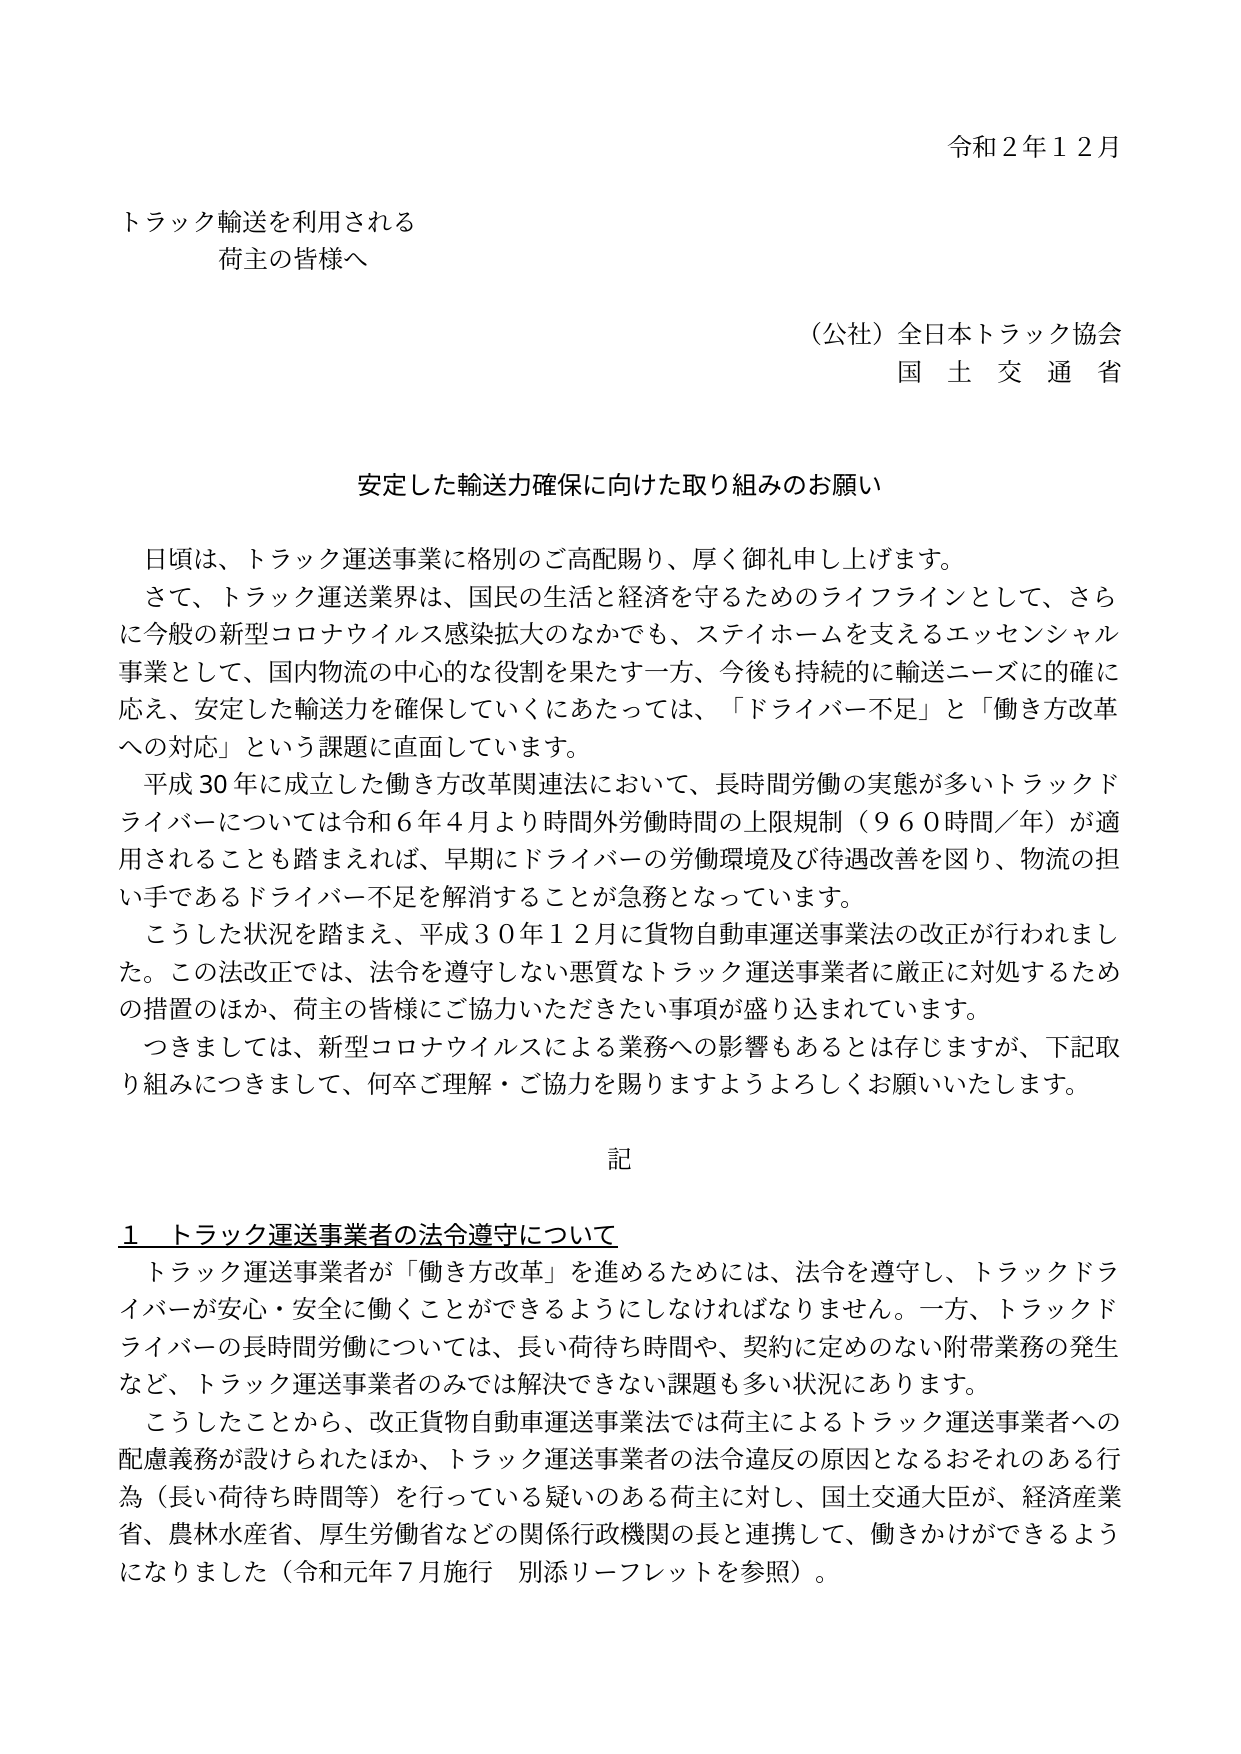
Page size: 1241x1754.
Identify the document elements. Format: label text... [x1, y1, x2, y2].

text （公社）全日本トラック協会 [118, 314, 1122, 352]
text 荷主の皆様へ [118, 239, 1122, 277]
text トラック輸送を利用される [118, 202, 1122, 239]
text 安定した輸送力確保に向けた取り組みのお願い [118, 464, 1122, 502]
text 令和２年１２月 [118, 127, 1122, 164]
text さて、トラック運送業界は、国民の生活と経済を守るためのライフラインとして、さらに今般の新型コロナウイルス感染拡大のなかでも、ステイホームを支えるエッセンシャル事業として、国内物流の中心的な役割を果たす一方、今後も持続的に輸送ニーズに的確に応え、安定した輸送力を確保していくにあたっては、「ドライバー不足」と「働き方改革への対応」という課題に直面しています。 [118, 577, 1122, 764]
text こうした状況を踏まえ、平成３０年１２月に貨物自動車運送事業法の改正が行われました。この法改正では、法令を遵守しない悪質なトラック運送事業者に厳正に対処するための措置のほか、荷主の皆様にご協力いただきたい事項が盛り込まれています。 [118, 914, 1122, 1027]
text １ トラック運送事業者の法令遵守について [118, 1214, 1122, 1252]
text 日頃は、トラック運送事業に格別のご高配賜り、厚く御礼申し上げます。 [118, 539, 1122, 577]
text トラック運送事業者が「働き方改革」を進めるためには、法令を遵守し、トラックドライバーが安心・安全に働くことができるようにしなければなりません。一方、トラックドライバーの長時間労働については、長い荷待ち時間や、契約に定めのない附帯業務の発生など、トラック運送事業者のみでは解決できない課題も多い状況にあります。 [118, 1252, 1122, 1402]
text 平成30年に成立した働き方改革関連法において、長時間労働の実態が多いトラックドライバーについては令和６年４月より時間外労働時間の上限規制（９６０時間／年）が適用されることも踏まえれば、早期にドライバーの労働環境及び待遇改善を図り、物流の担い手であるドライバー不足を解消することが急務となっています。 [118, 764, 1122, 914]
subtitle 記 [118, 1139, 1122, 1177]
text 国 土 交 通 省 [118, 352, 1122, 389]
text こうしたことから、改正貨物自動車運送事業法では荷主によるトラック運送事業者への配慮義務が設けられたほか、トラック運送事業者の法令違反の原因となるおそれのある行為（長い荷待ち時間等）を行っている疑いのある荷主に対し、国土交通大臣が、経済産業省、農林水産省、厚生労働省などの関係行政機関の長と連携して、働きかけができるようになりました（令和元年７月施行 別添リーフレットを参照）。 [118, 1402, 1122, 1589]
text つきましては、新型コロナウイルスによる業務への影響もあるとは存じますが、下記取り組みにつきまして、何卒ご理解・ご協力を賜りますようよろしくお願いいたします。 [118, 1027, 1122, 1102]
